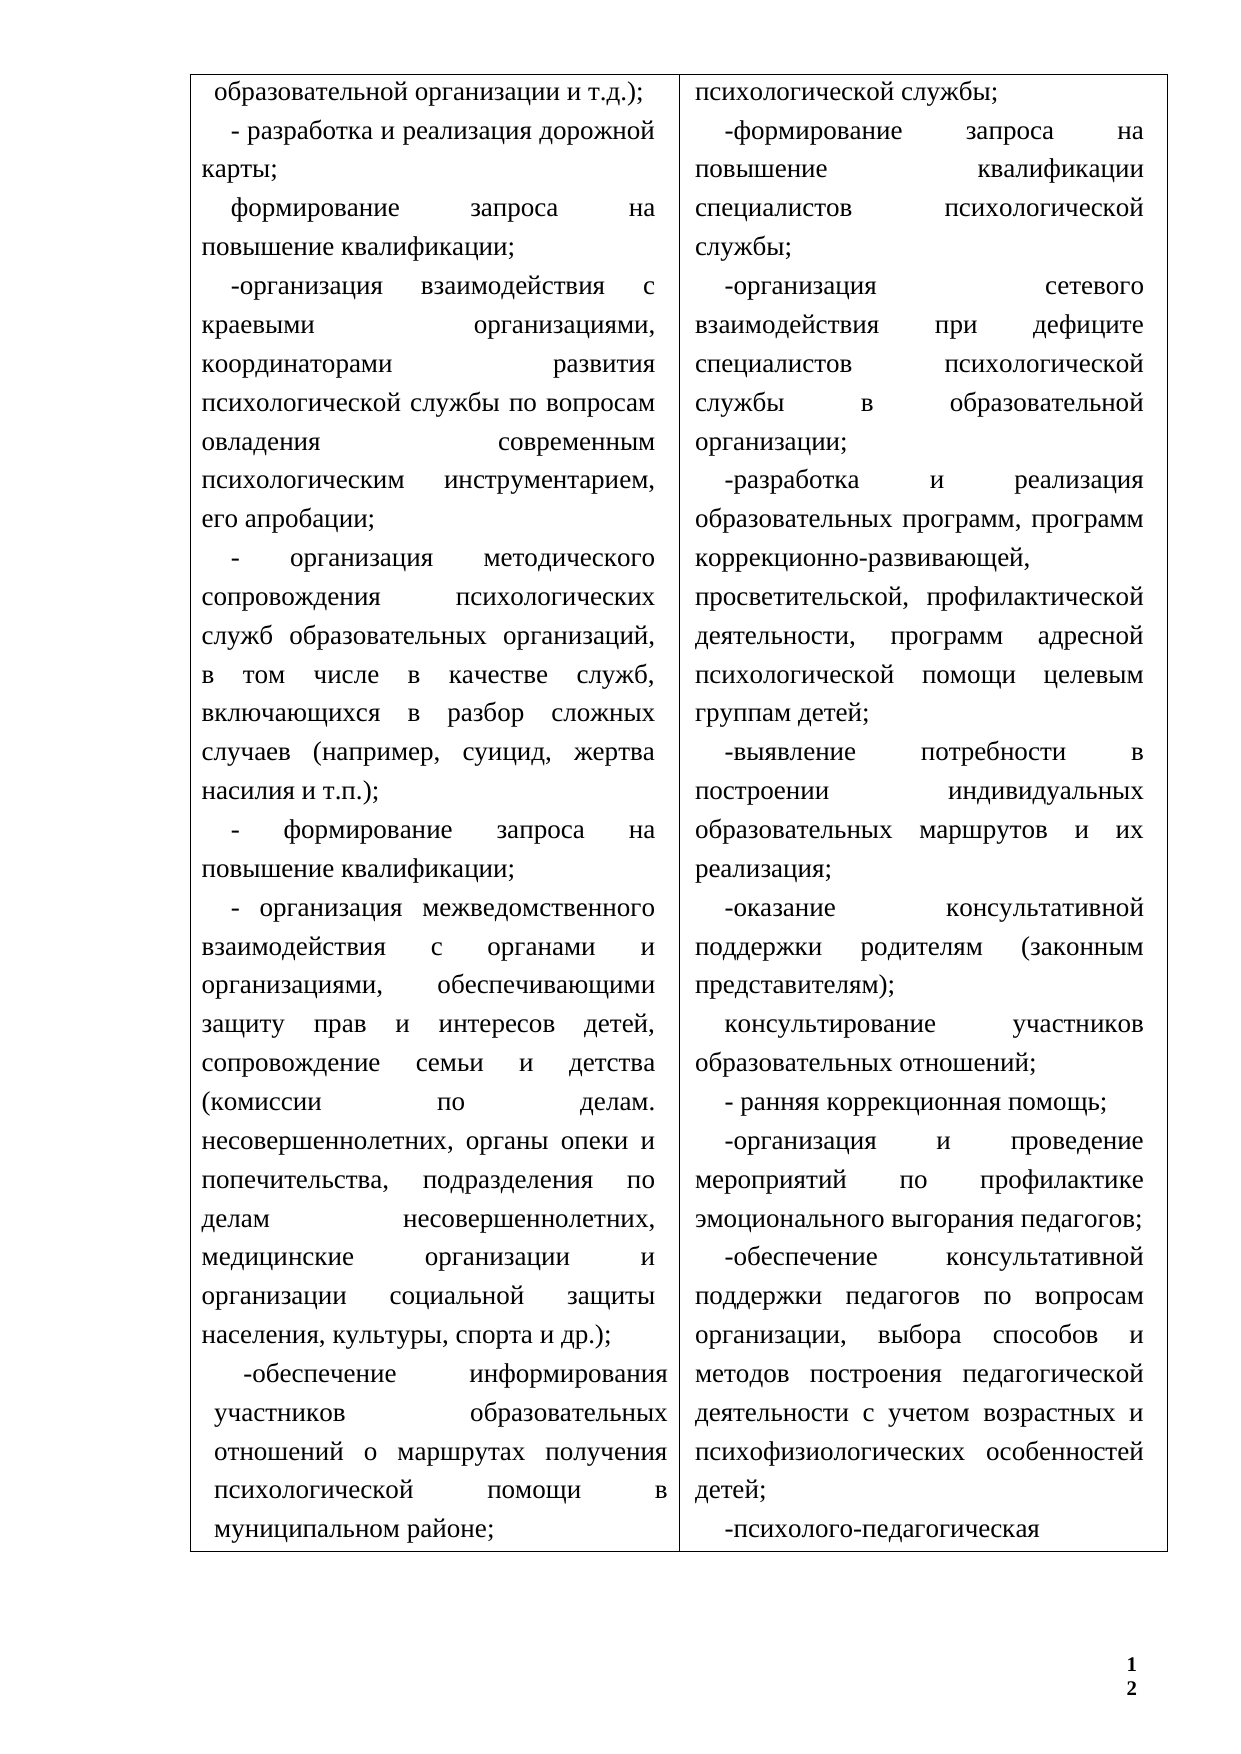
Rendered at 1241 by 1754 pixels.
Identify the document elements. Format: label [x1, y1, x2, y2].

table_cell [680, 75, 1167, 1551]
table_cell [191, 75, 679, 1551]
